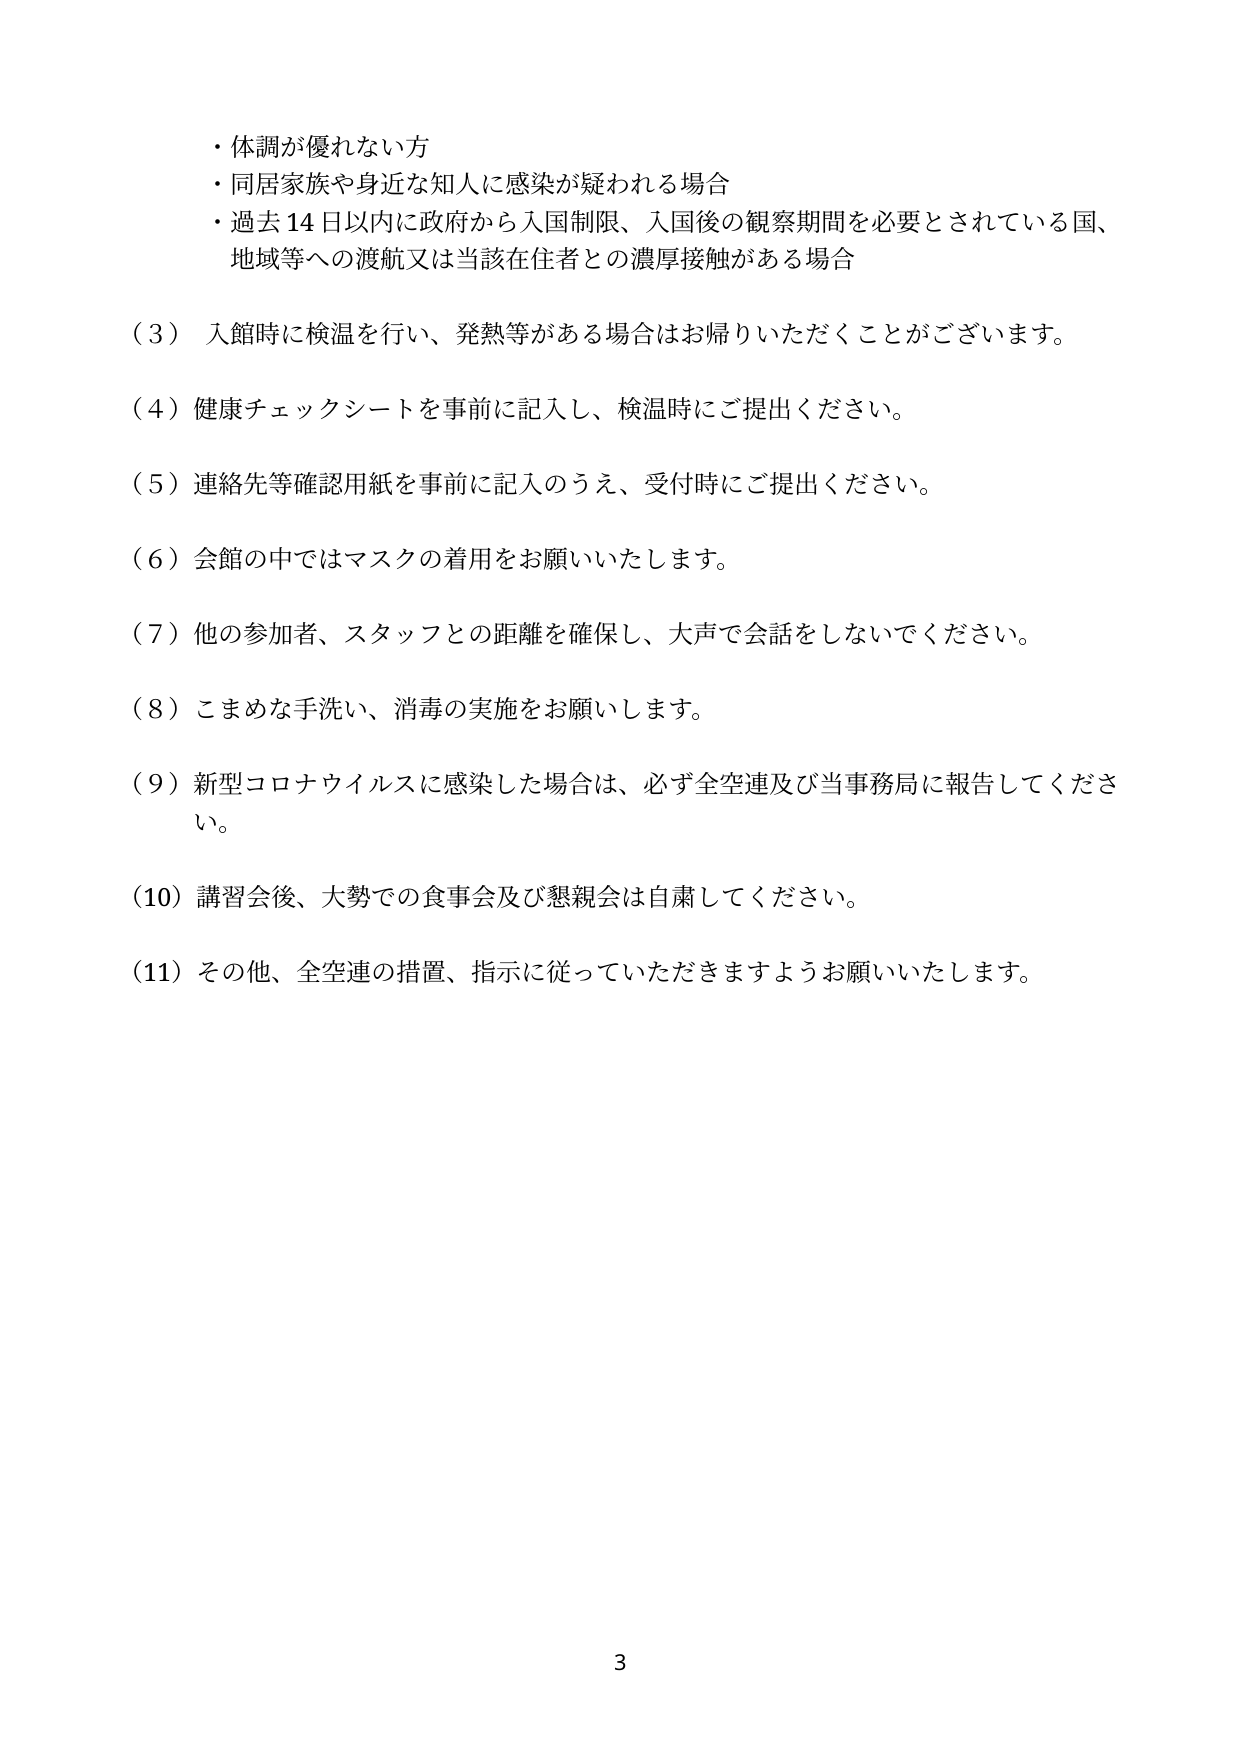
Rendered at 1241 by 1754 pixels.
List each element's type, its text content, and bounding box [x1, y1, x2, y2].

text （11）その他、全空連の措置、指示に従っていただきますようお願いいたします。 [118, 952, 1122, 989]
text （５）連絡先等確認用紙を事前に記入のうえ、受付時にご提出ください。 [118, 464, 1122, 502]
text （８）こまめな手洗い、消毒の実施をお願いします。 [118, 689, 1122, 727]
list ・過去14日以内に政府から入国制限、入国後の観察期間を必要とされている国、地域等への渡航又は当該在住者との濃厚接触がある場合 [206, 202, 1122, 277]
list ・同居家族や身近な知人に感染が疑われる場合 [206, 164, 1122, 202]
text （７）他の参加者、スタッフとの距離を確保し、大声で会話をしないでください。 [118, 614, 1122, 652]
text （４）健康チェックシートを事前に記入し、検温時にご提出ください。 [118, 389, 1122, 427]
list 入館時に検温を行い、発熱等がある場合はお帰りいただくことがございます。 [118, 314, 1122, 352]
list ・体調が優れない方 [206, 127, 1122, 164]
text （９）新型コロナウイルスに感染した場合は、必ず全空連及び当事務局に報告してください。 [118, 764, 1122, 839]
text （６）会館の中ではマスクの着用をお願いいたします。 [118, 539, 1122, 577]
text （10）講習会後、大勢での食事会及び懇親会は自粛してください。 [118, 877, 1122, 914]
